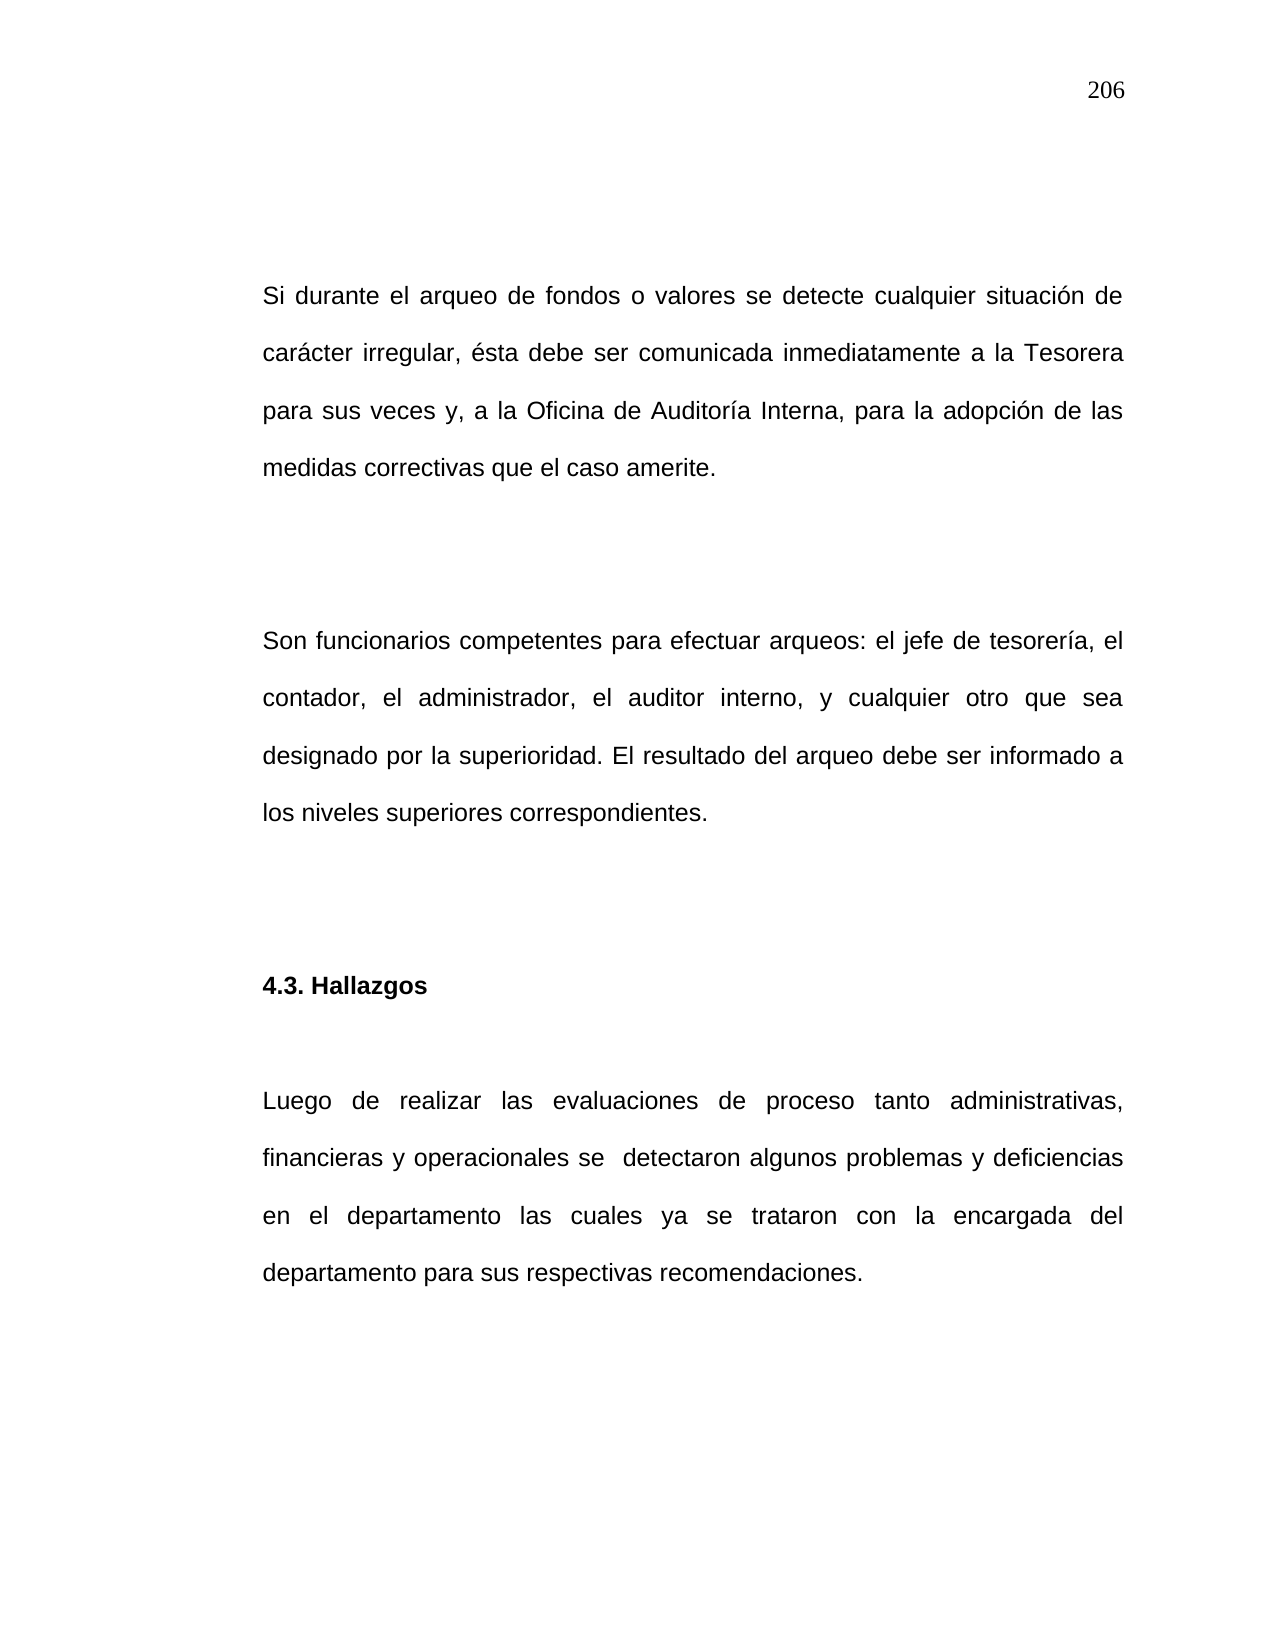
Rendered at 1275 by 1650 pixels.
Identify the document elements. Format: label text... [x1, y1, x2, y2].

text Son funcionarios competentes para efectuar arqueos: el jefe de tesorería, el contador, el administrador, el auditor interno, y cualquier otro que sea designado por la superioridad. El resultado del arqueo debe ser informado a los niveles superiores correspondientes. [262, 626, 1125, 827]
text Si durante el arqueo de fondos o valores se detecte cualquier situación de carácter irregular, ésta debe ser comunicada inmediatamente a para sus veces y, a de Auditoría Interna, para la adopción de las medidas correctivas que el caso amerite. [262, 281, 1125, 482]
text 4.3. Hallazgos [262, 971, 1125, 999]
text Luego de realizar las evaluaciones de proceso tanto administrativas, financieras y operacionales se detectaron algunos problemas y deficiencias en el departamento las cuales ya se trataron con la encargada del departamento para sus respectivas recomendaciones. [262, 1086, 1125, 1287]
